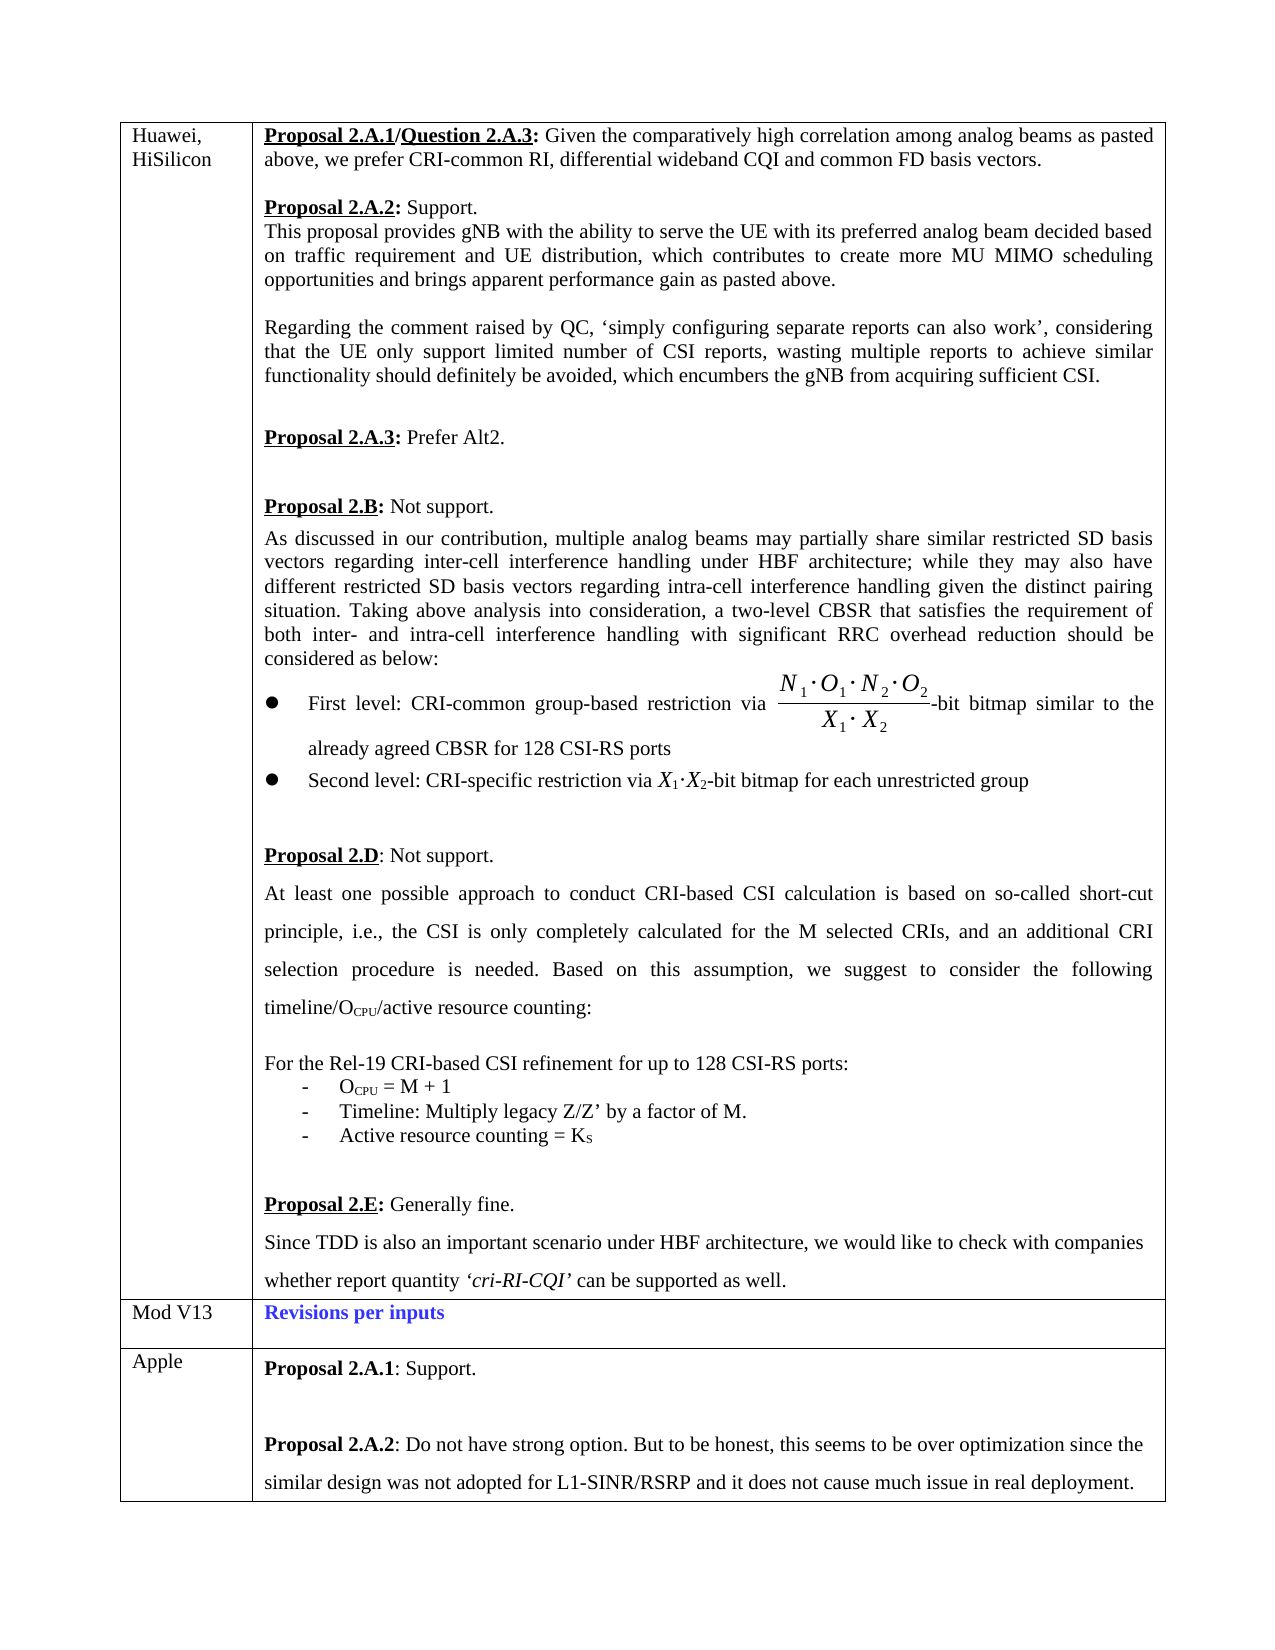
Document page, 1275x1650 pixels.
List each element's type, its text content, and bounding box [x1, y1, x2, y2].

table_cell Huawei, HiSilicon [121, 123, 252, 1299]
table_cell Mod V13 [121, 1300, 252, 1348]
table_cell Revisions per inputs [253, 1300, 1165, 1348]
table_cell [253, 1349, 1165, 1501]
table_cell Proposal 2.A.1/Question 2.A.3: Given the comparatively high correlation among analog beams as pasted above, we prefer CRI-common RI, differential wideband CQI and common FD basis vectors. Proposal 2.A.2: Support. This proposal provides gNB with the ability to serve the UE with its preferred analog beam decided based on traffic requirement and UE distribution, which contributes to create more MU MIMO scheduling opportunities and brings apparent performance gain as pasted above. Regarding the comment raised by QC, ‘simply configuring separate reports can also work’, considering that the UE only support limited number of CSI reports, wasting multiple reports to achieve similar functionality should definitely be avoided, which encumbers the gNB from acquiring sufficient CSI. Proposal 2.A.3: Prefer Alt2. Proposal 2.B: Not support. As discussed in our contribution, multiple analog beams may partially share similar restricted SD basis vectors regarding inter-cell interference handling under HBF architecture; while they may also have different restricted SD basis vectors regarding intra-cell interference handling given the distinct pairing situation. Taking above analysis into consideration, a two-level CBSR that satisfies the requirement of both inter- and intra-cell interference handling with significant RRC overhead reduction should be considered as below: First level: CRI-common group-based restriction via -bit bitmap similar to the already agreed CBSR for 128 CSI-RS ports Second level: CRI-specific restriction via X1·X2-bit bitmap for each unrestricted group Proposal 2.D: Not support. At least one possible approach to conduct CRI-based CSI calculation is based on so-called short-cut principle, i.e., the CSI is only completely calculated for the M selected CRIs, and an additional CRI selection procedure is needed. Based on this assumption, we suggest to consider the following timeline/OCPU/active resource counting: For the Rel-19 CRI-based CSI refinement for up to 128 CSI-RS ports: OCPU = M + 1 Timeline: Multiply legacy Z/Z’ by a factor of M. Active resource counting = KS Proposal 2.E: Generally fine. Since TDD is also an important scenario under HBF architecture, we would like to check with companies whether report quantity ‘cri-RI-CQI’ can be supported as well. [253, 123, 1165, 1299]
table_cell Apple [121, 1349, 252, 1501]
